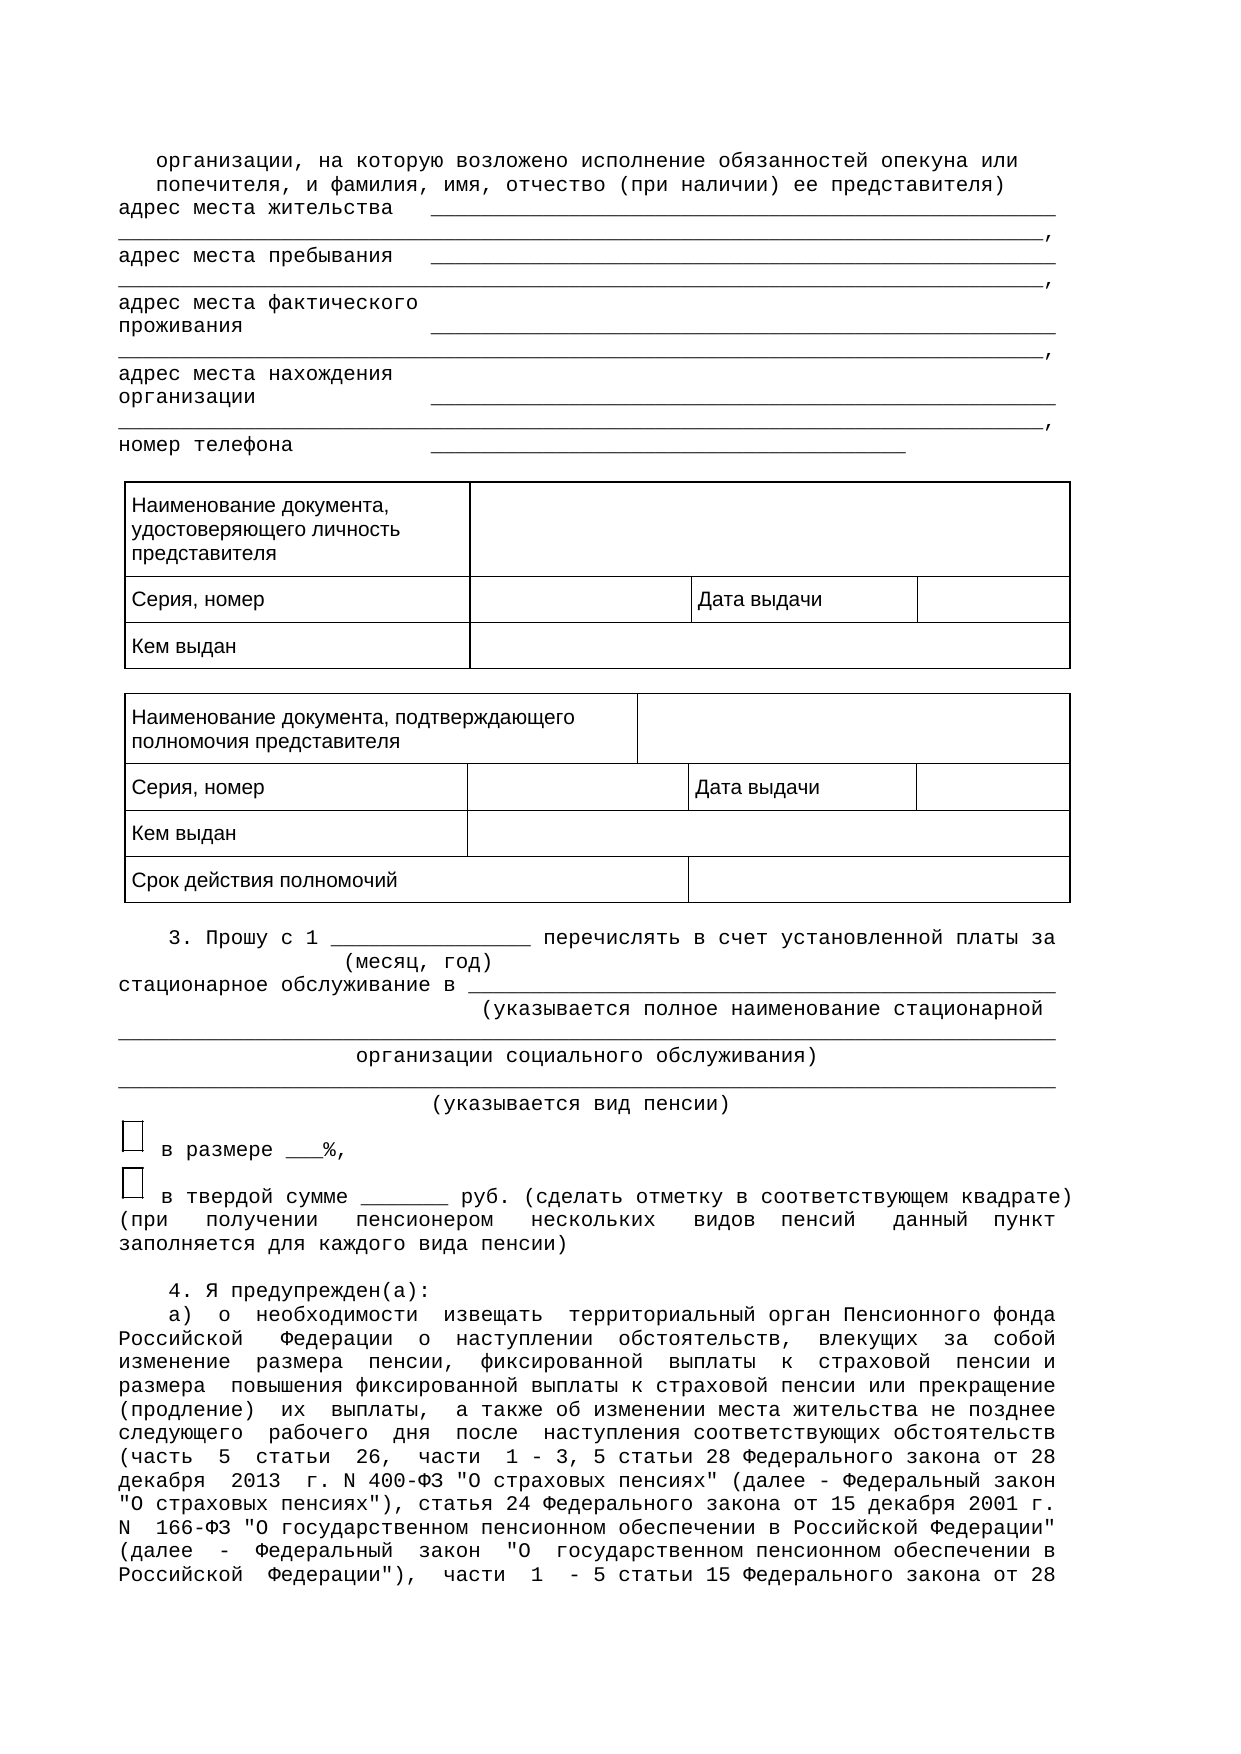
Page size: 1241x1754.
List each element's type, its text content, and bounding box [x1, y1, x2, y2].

text (продление) их выплаты, а также об изменении места жительства не позднее [118, 1399, 1181, 1422]
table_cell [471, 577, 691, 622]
text проживания __________________________________________________ [118, 316, 1181, 339]
text организации социального обслуживания) [118, 1045, 1181, 1069]
text __________________________________________________________________________, [118, 339, 1181, 363]
text декабря 2013 г. N 400-ФЗ "О страховых пенсиях" (далее - Федеральный закон [118, 1469, 1181, 1493]
text изменение размера пенсии, фиксированной выплаты к страховой пенсии и [118, 1351, 1181, 1375]
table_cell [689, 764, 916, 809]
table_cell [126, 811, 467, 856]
text __________________________________________________________________________, [118, 268, 1181, 292]
text "О страховых пенсиях"), статья 24 Федерального закона от 15 декабря 2001 г. [118, 1493, 1181, 1517]
text адрес места нахождения [118, 363, 1181, 386]
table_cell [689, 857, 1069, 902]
text Российской Федерации"), части 1 - 5 статьи 15 Федерального закона от 28 [118, 1564, 1181, 1588]
text заполняется для каждого вида пенсии) [118, 1233, 1181, 1257]
text __________________________________________________________________________, [118, 410, 1181, 434]
text организации __________________________________________________ [118, 386, 1181, 410]
text 4. Я предупрежден(а): [118, 1280, 1181, 1304]
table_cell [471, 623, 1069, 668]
text Российской Федерации о наступлении обстоятельств, влекущих за собой [118, 1328, 1181, 1351]
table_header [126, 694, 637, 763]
text (при получении пенсионером нескольких видов пенсий данный пункт [118, 1209, 1181, 1233]
text 3. Прошу с 1 ________________ перечислять в счет установленной платы за [118, 927, 1181, 951]
text (указывается вид пенсии) [118, 1092, 1181, 1116]
text следующего рабочего дня после наступления соответствующих обстоятельств [118, 1422, 1181, 1446]
text адрес места фактического [118, 292, 1181, 316]
text __________________________________________________________________________, [118, 221, 1181, 244]
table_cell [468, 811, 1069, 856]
text (часть 5 статьи 26, части 1 - 3, 5 статьи 28 Федерального закона от 28 [118, 1446, 1181, 1469]
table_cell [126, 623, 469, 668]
text (указывается полное наименование стационарной [118, 998, 1181, 1022]
text в размере ___%, [118, 1116, 1181, 1163]
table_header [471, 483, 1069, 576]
text (месяц, год) [118, 951, 1181, 974]
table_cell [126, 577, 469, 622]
text попечителя, и фамилия, имя, отчество (при наличии) ее представителя) [118, 174, 1181, 197]
text адрес места жительства __________________________________________________ [118, 197, 1181, 221]
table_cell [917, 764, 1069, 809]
text номер телефона ______________________________________ [118, 434, 1181, 457]
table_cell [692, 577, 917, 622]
text (далее - Федеральный закон "О государственном пенсионном обеспечении в [118, 1541, 1181, 1564]
text ___________________________________________________________________________ [118, 1069, 1181, 1092]
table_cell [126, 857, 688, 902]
text организации, на которую возложено исполнение обязанностей опекуна или [118, 150, 1181, 174]
text N 166-ФЗ "О государственном пенсионном обеспечении в Российской Федерации" [118, 1517, 1181, 1541]
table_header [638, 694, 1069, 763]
text адрес места пребывания __________________________________________________ [118, 244, 1181, 268]
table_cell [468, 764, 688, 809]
text а) о необходимости извещать территориальный орган Пенсионного фонда [118, 1304, 1181, 1328]
text ___________________________________________________________________________ [118, 1022, 1181, 1045]
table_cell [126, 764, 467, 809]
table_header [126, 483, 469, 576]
text стационарное обслуживание в _______________________________________________ [118, 974, 1181, 998]
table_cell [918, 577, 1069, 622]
text размера повышения фиксированной выплаты к страховой пенсии или прекращение [118, 1375, 1181, 1399]
text в твердой сумме _______ руб. (сделать отметку в соответствующем квадрате) [118, 1163, 1181, 1209]
